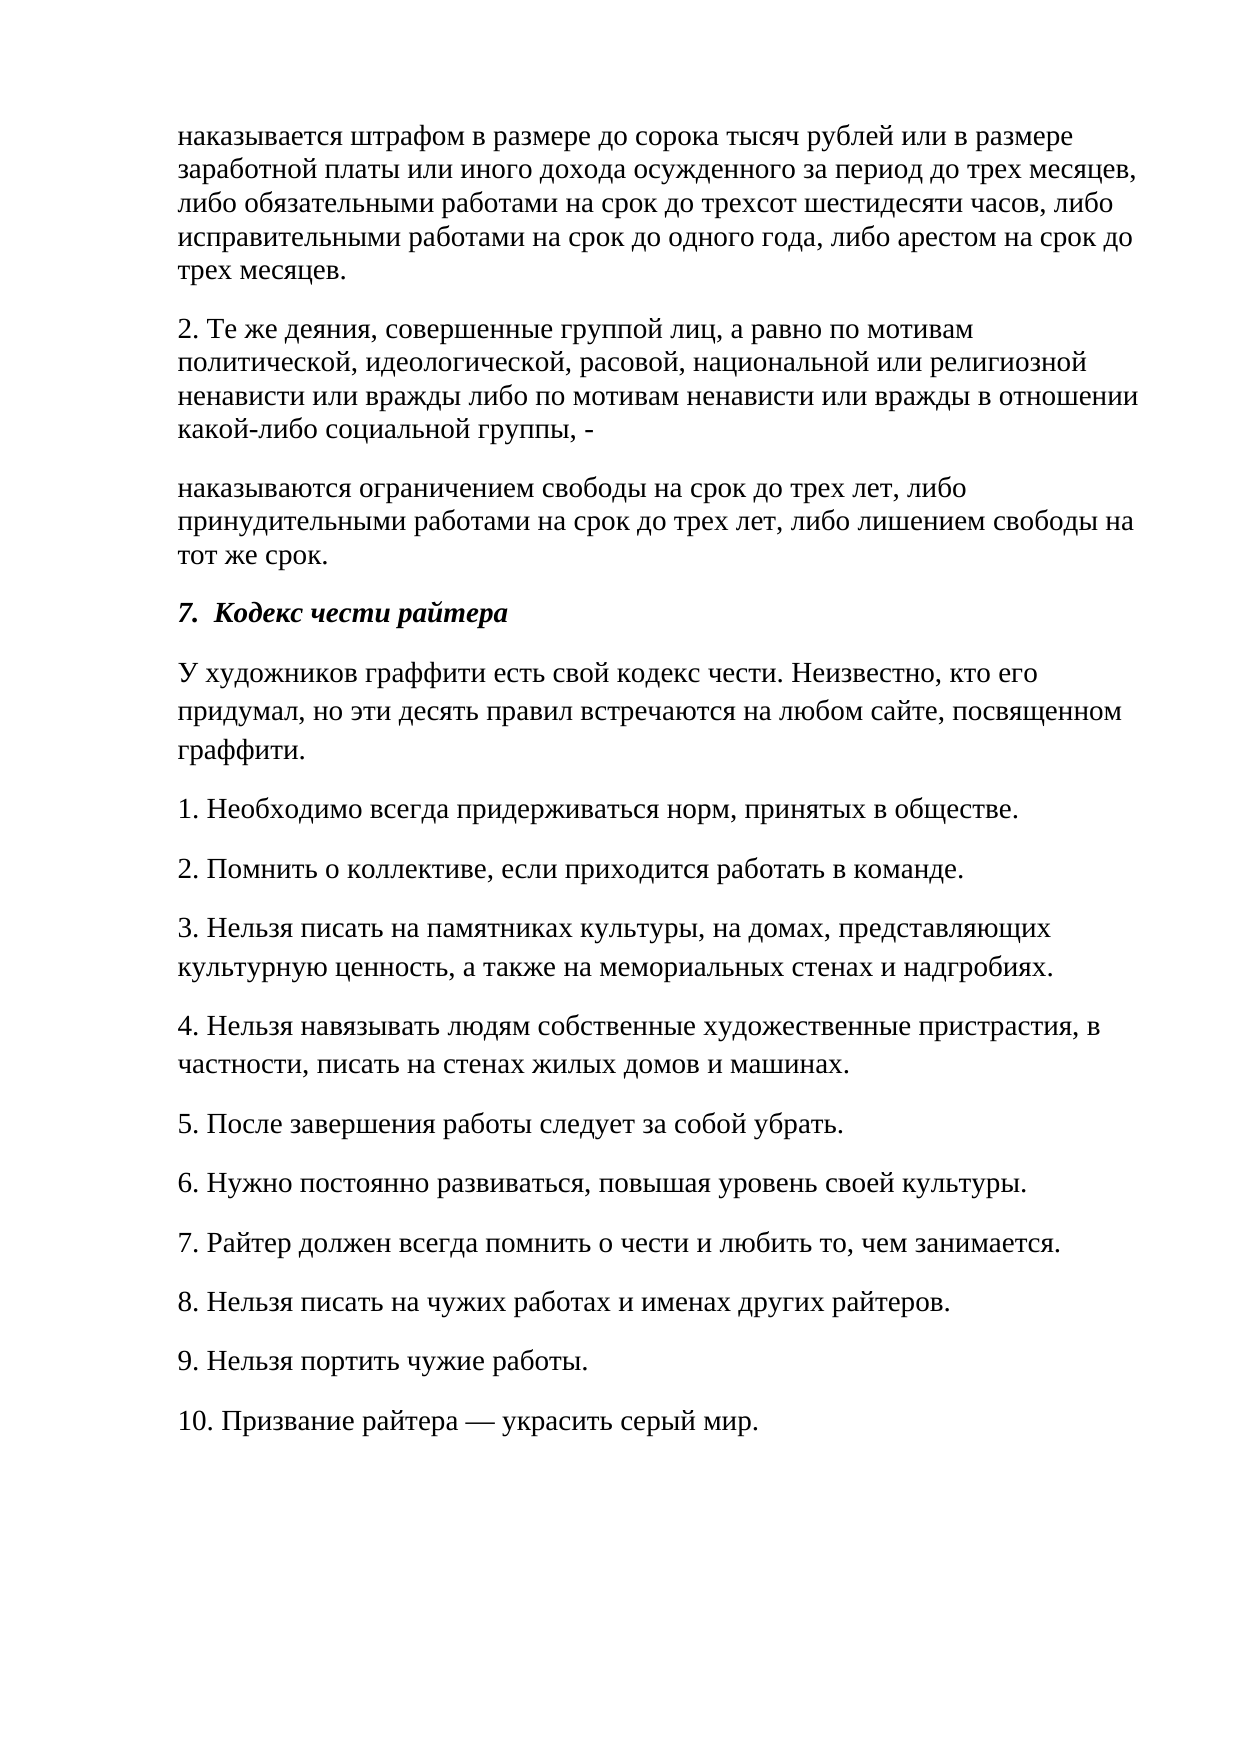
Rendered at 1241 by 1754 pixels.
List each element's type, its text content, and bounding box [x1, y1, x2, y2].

text 4. Нельзя навязывать людям собственные художественные пристрастия, в частности, писать на стенах жилых домов и машинах. [177, 1008, 1152, 1080]
text 2. Те же деяния, совершенные группой лиц, а равно по мотивам политической, идеологической, расовой, национальной или религиозной ненависти или вражды либо по мотивам ненависти или вражды в отношении какой-либо социальной группы, - [177, 311, 1152, 445]
text наказывается штрафом в размере до сорока тысяч рублей или в размере заработной платы или иного дохода осужденного за период до трех месяцев, либо обязательными работами на срок до трехсот шестидесяти часов, либо исправительными работами на срок до одного года, либо арестом на срок до трех месяцев. [177, 118, 1152, 286]
text 9. Нельзя портить чужие работы. [177, 1343, 1152, 1377]
text наказываются ограничением свободы на срок до трех лет, либо принудительными работами на срок до трех лет, либо лишением свободы на тот же срок. [177, 470, 1152, 571]
list 10. Призвание райтера — украсить серый мир. [177, 1403, 1152, 1436]
text У художников граффити есть свой кодекс чести. Неизвестно, кто его придумал, но эти десять правил встречаются на любом сайте, посвященном граффити. [177, 655, 1152, 766]
text 7. Кодекс чести райтера [177, 596, 1152, 629]
text 6. Нужно постоянно развиваться, повышая уровень своей культуры. [177, 1165, 1152, 1199]
text 2. Помнить о коллективе, если приходится работать в команде. [177, 851, 1152, 884]
text 5. После завершения работы следует за собой убрать. [177, 1106, 1152, 1139]
text 3. Нельзя писать на памятниках культуры, на домах, представляющих культурную ценность, а также на мемориальных стенах и надгробиях. [177, 910, 1152, 982]
text 1. Необходимо всегда придерживаться норм, принятых в обществе. [177, 791, 1152, 825]
text 7. Райтер должен всегда помнить о чести и любить то, чем занимается. [177, 1225, 1152, 1258]
text 8. Нельзя писать на чужих работах и именах других райтеров. [177, 1284, 1152, 1318]
